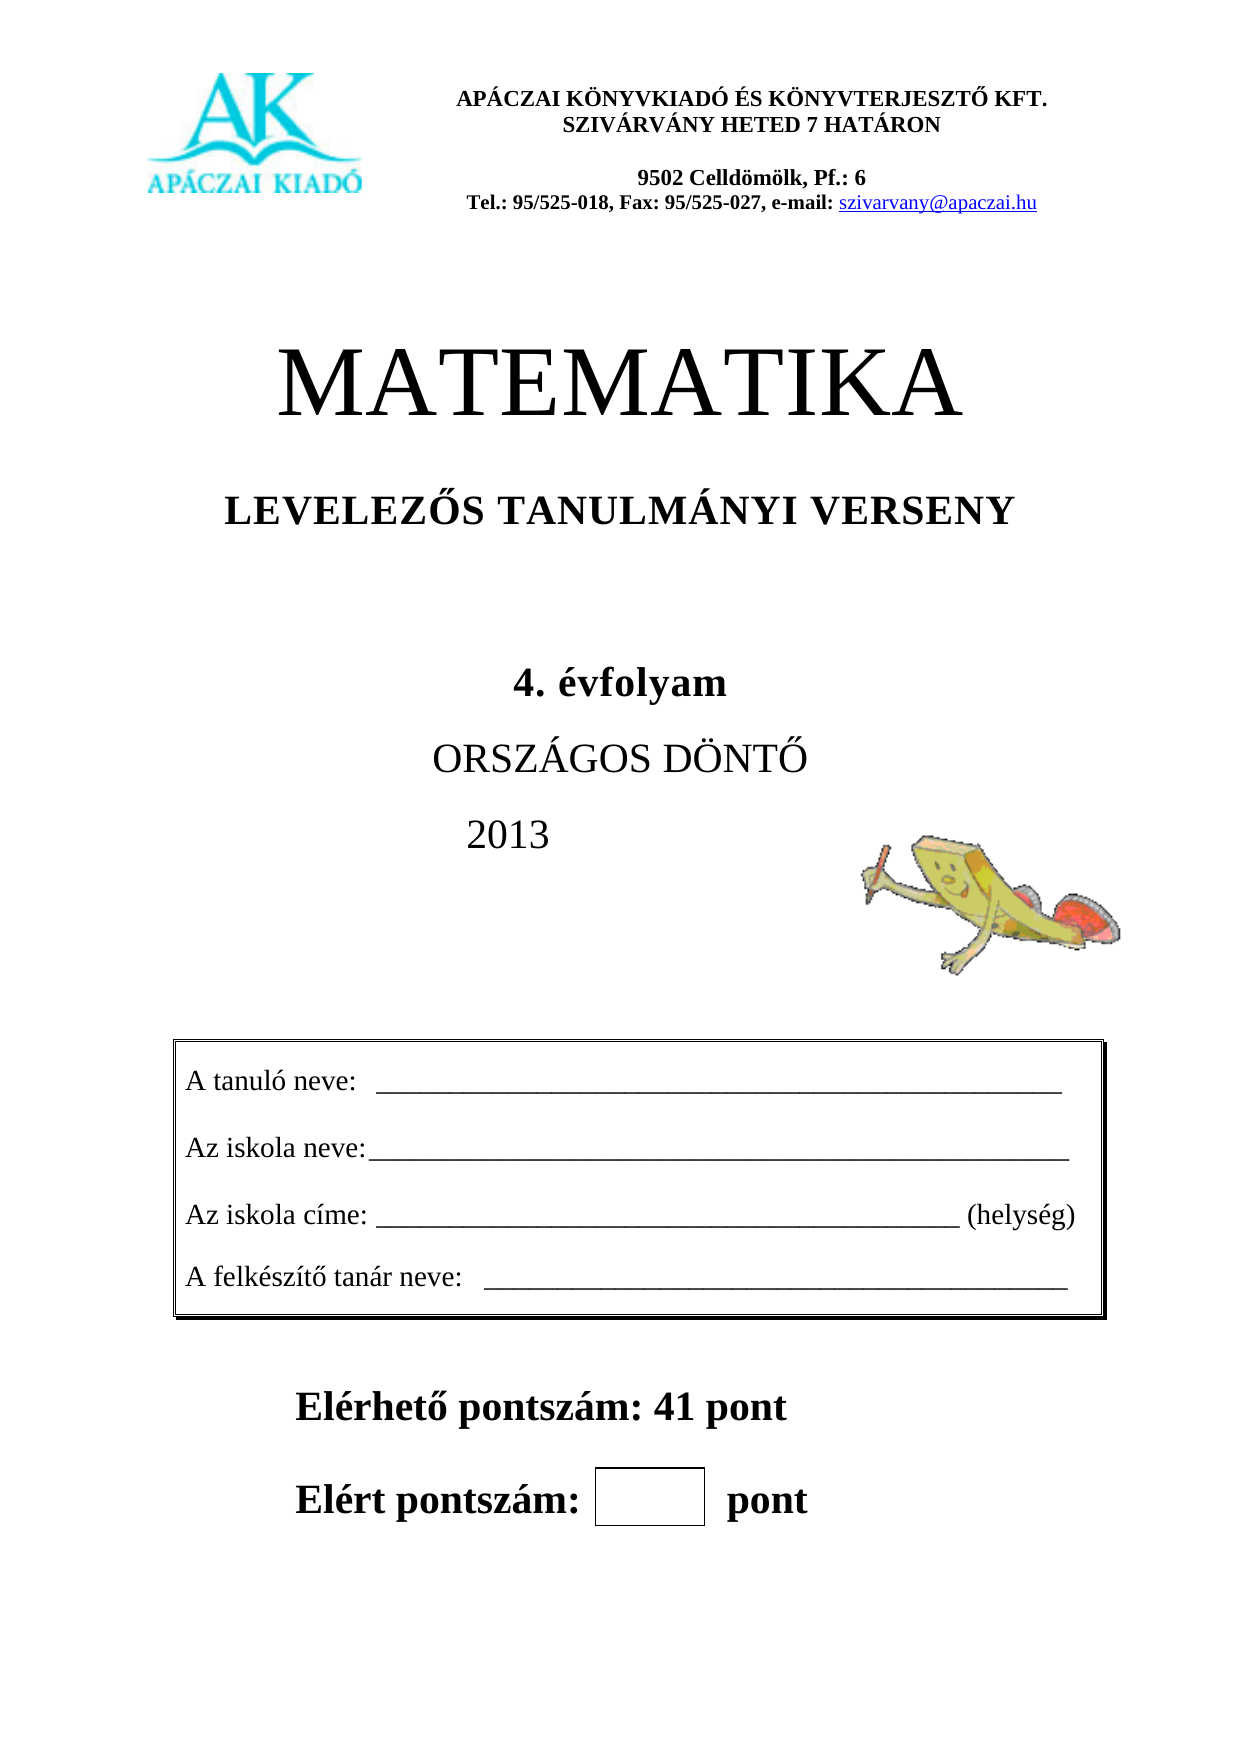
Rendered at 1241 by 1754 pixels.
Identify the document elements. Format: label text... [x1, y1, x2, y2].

picture [841, 828, 1133, 982]
text 4. évfolyam [148, 658, 1093, 706]
text Az iskola címe: ________________________________________ (helység) [176, 1192, 1101, 1231]
subtitle MATEMATIKA [148, 322, 1093, 437]
text A felkészítő tanár neve: ________________________________________ [176, 1254, 1101, 1292]
text Elért pontszám: pont [705, 1474, 1093, 1522]
picture [147, 73, 362, 193]
text Elérhető pontszám: 41 pont [221, 1382, 1093, 1430]
text Az iskola neve: ________________________________________________ [176, 1125, 1101, 1164]
text Elért pontszám: pont [221, 1474, 595, 1522]
table_header [830, 828, 1143, 1006]
text országos Döntő [148, 734, 1093, 782]
text A tanuló neve: _______________________________________________ [176, 1058, 1101, 1097]
text 2013 [148, 810, 1093, 858]
text LEVELEZŐS Tanulmányi verseny [148, 485, 1093, 533]
